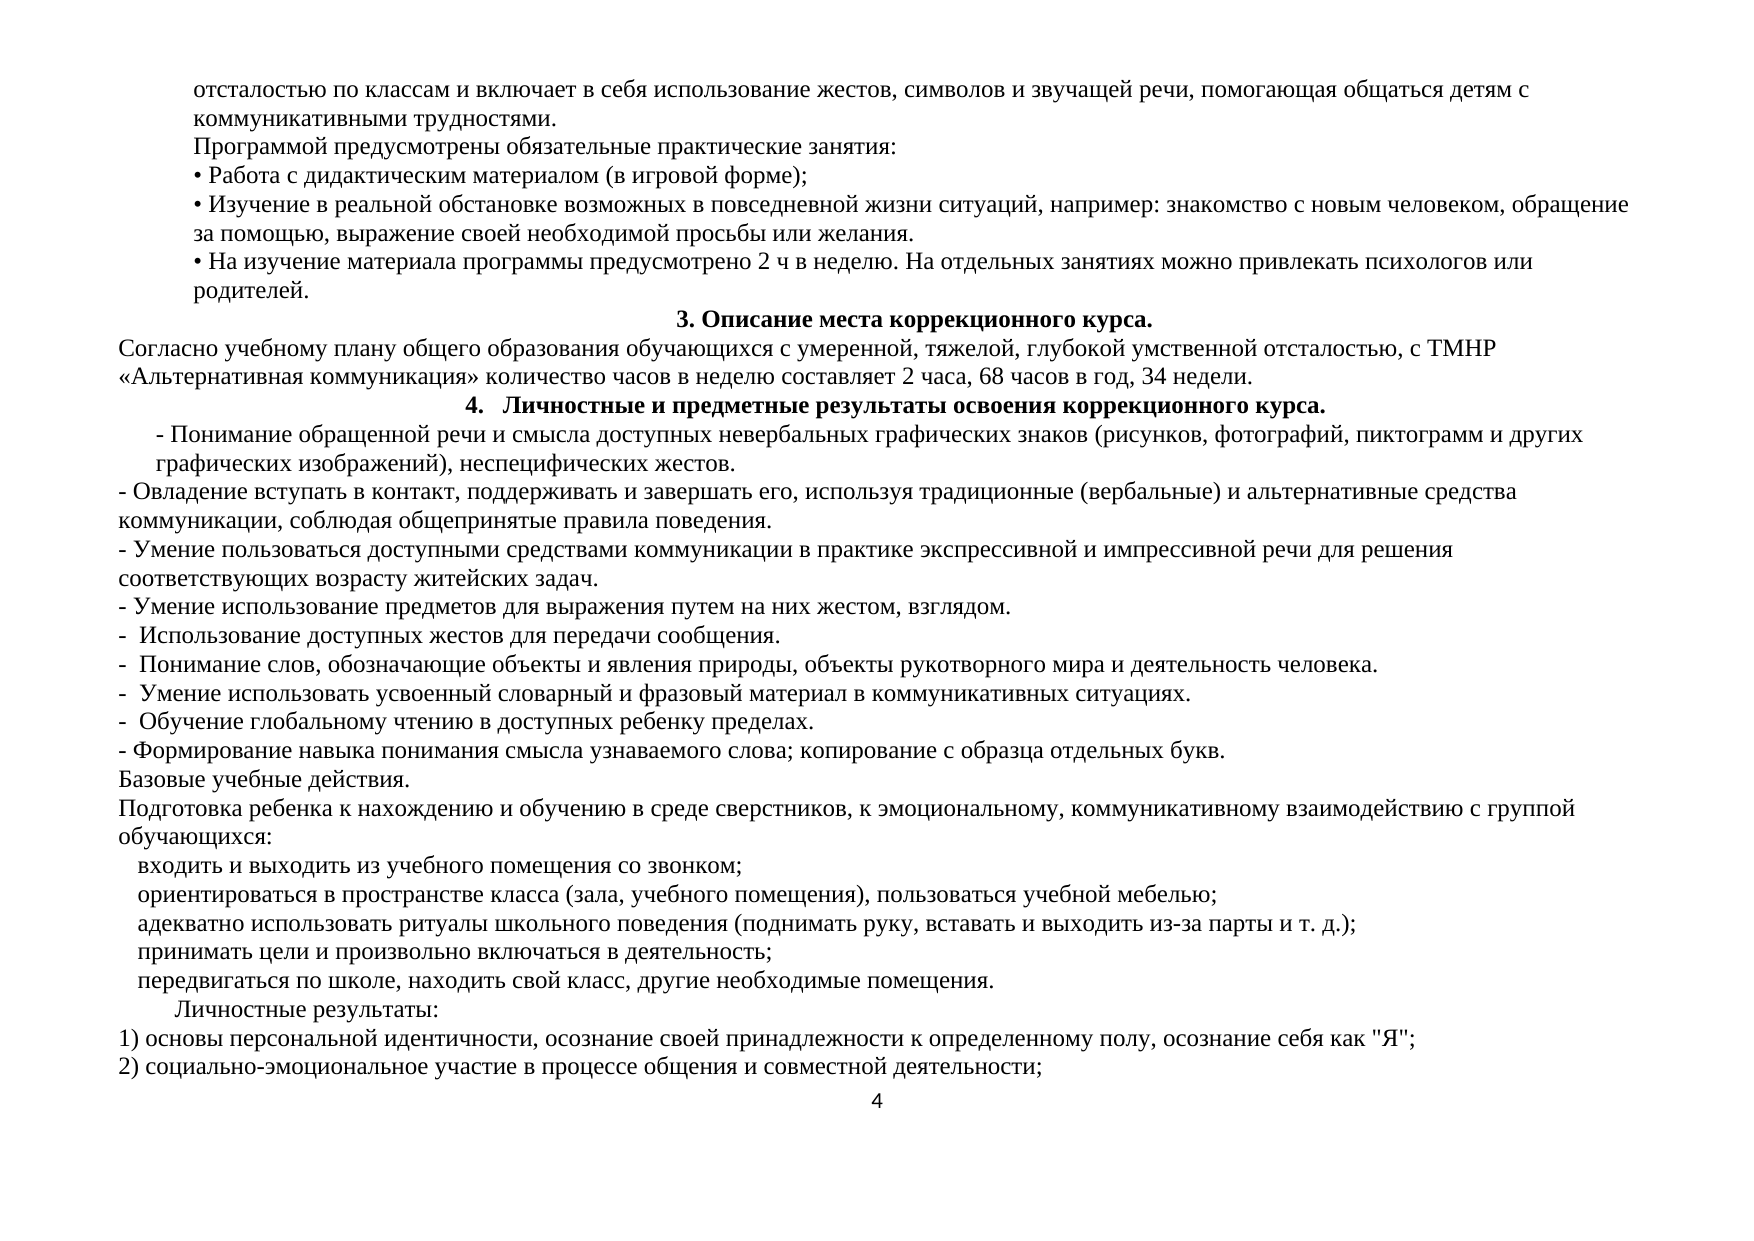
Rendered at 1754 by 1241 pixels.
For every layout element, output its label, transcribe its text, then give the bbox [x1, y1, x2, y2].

text - Умение пользоваться доступными средствами коммуникации в практике экспрессивной и импрессивной речи для решения соответствующих возрасту житейских задач. - Умение использование предметов для выражения путем на них жестом, взглядом. - Использование доступных жестов для передачи сообщения. [118, 534, 1636, 649]
text - Овладение вступать в контакт, поддерживать и завершать его, используя традиционные (вербальные) и альтернативные средства коммуникации, соблюдая общепринятые правила поведения. [118, 476, 1636, 534]
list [193, 74, 1636, 131]
text Базовые учебные действия. [118, 764, 1636, 793]
text - Понимание слов, обозначающие объекты и явления природы, объекты рукотворного мира и деятельность человека. [118, 649, 1636, 678]
list • Работа с дидактическим материалом (в игровой форме); [193, 160, 1636, 189]
text 1) основы персональной идентичности, осознание своей принадлежности к определенному полу, осознание себя как "Я"; [118, 1023, 1636, 1051]
text - Обучение глобальному чтению в доступных ребенку пределах. [118, 706, 1636, 735]
text - Умение использовать усвоенный словарный и фразовый материал в коммуникативных ситуациях. [118, 678, 1636, 706]
text Подготовка ребенка к нахождению и обучению в среде сверстников, к эмоциональному, коммуникативному взаимодействию с группой обучающихся: [118, 793, 1636, 850]
text Согласно учебному плану общего образования обучающихся с умеренной, тяжелой, глубокой умственной отсталостью, с ТМНР «Альтернативная коммуникация» количество часов в неделю составляет 2 часа, 68 часов в год, 34 недели. [118, 333, 1636, 390]
text Личностные результаты: [118, 994, 1636, 1023]
text передвигаться по школе, находить свой класс, другие необходимые помещения. [118, 965, 1636, 994]
list Программой предусмотрены обязательные практические занятия: [193, 131, 1636, 160]
text ориентироваться в пространстве класса (зала, учебного помещения), пользоваться учебной мебелью; [118, 879, 1636, 908]
text адекватно использовать ритуалы школьного поведения (поднимать руку, вставать и выходить из-за парты и т. д.); [118, 908, 1636, 936]
list Личностные и предметные результаты освоения коррекционного курса. [156, 390, 1636, 419]
text 2) социально-эмоциональное участие в процессе общения и совместной деятельности; [118, 1051, 1636, 1080]
text - Формирование навыка понимания смысла узнаваемого слова; копирование с образца отдельных букв. [118, 735, 1636, 764]
text - Понимание обращенной речи и смысла доступных невербальных графических знаков (рисунков, фотографий, пиктограмм и других графических изображений), неспецифических жестов. [156, 419, 1636, 476]
list 3. Описание места коррекционного курса. [193, 304, 1636, 333]
text входить и выходить из учебного помещения со звонком; [118, 850, 1636, 879]
list • Изучение в реальной обстановке возможных в повседневной жизни ситуаций, например: знакомство с новым человеком, обращение за помощью, выражение своей необходимой просьбы или желания. [193, 189, 1636, 246]
list • На изучение материала программы предусмотрено 2 ч в неделю. На отдельных занятиях можно привлекать психологов или родителей. [193, 246, 1636, 304]
text принимать цели и произвольно включаться в деятельность; [118, 936, 1636, 965]
